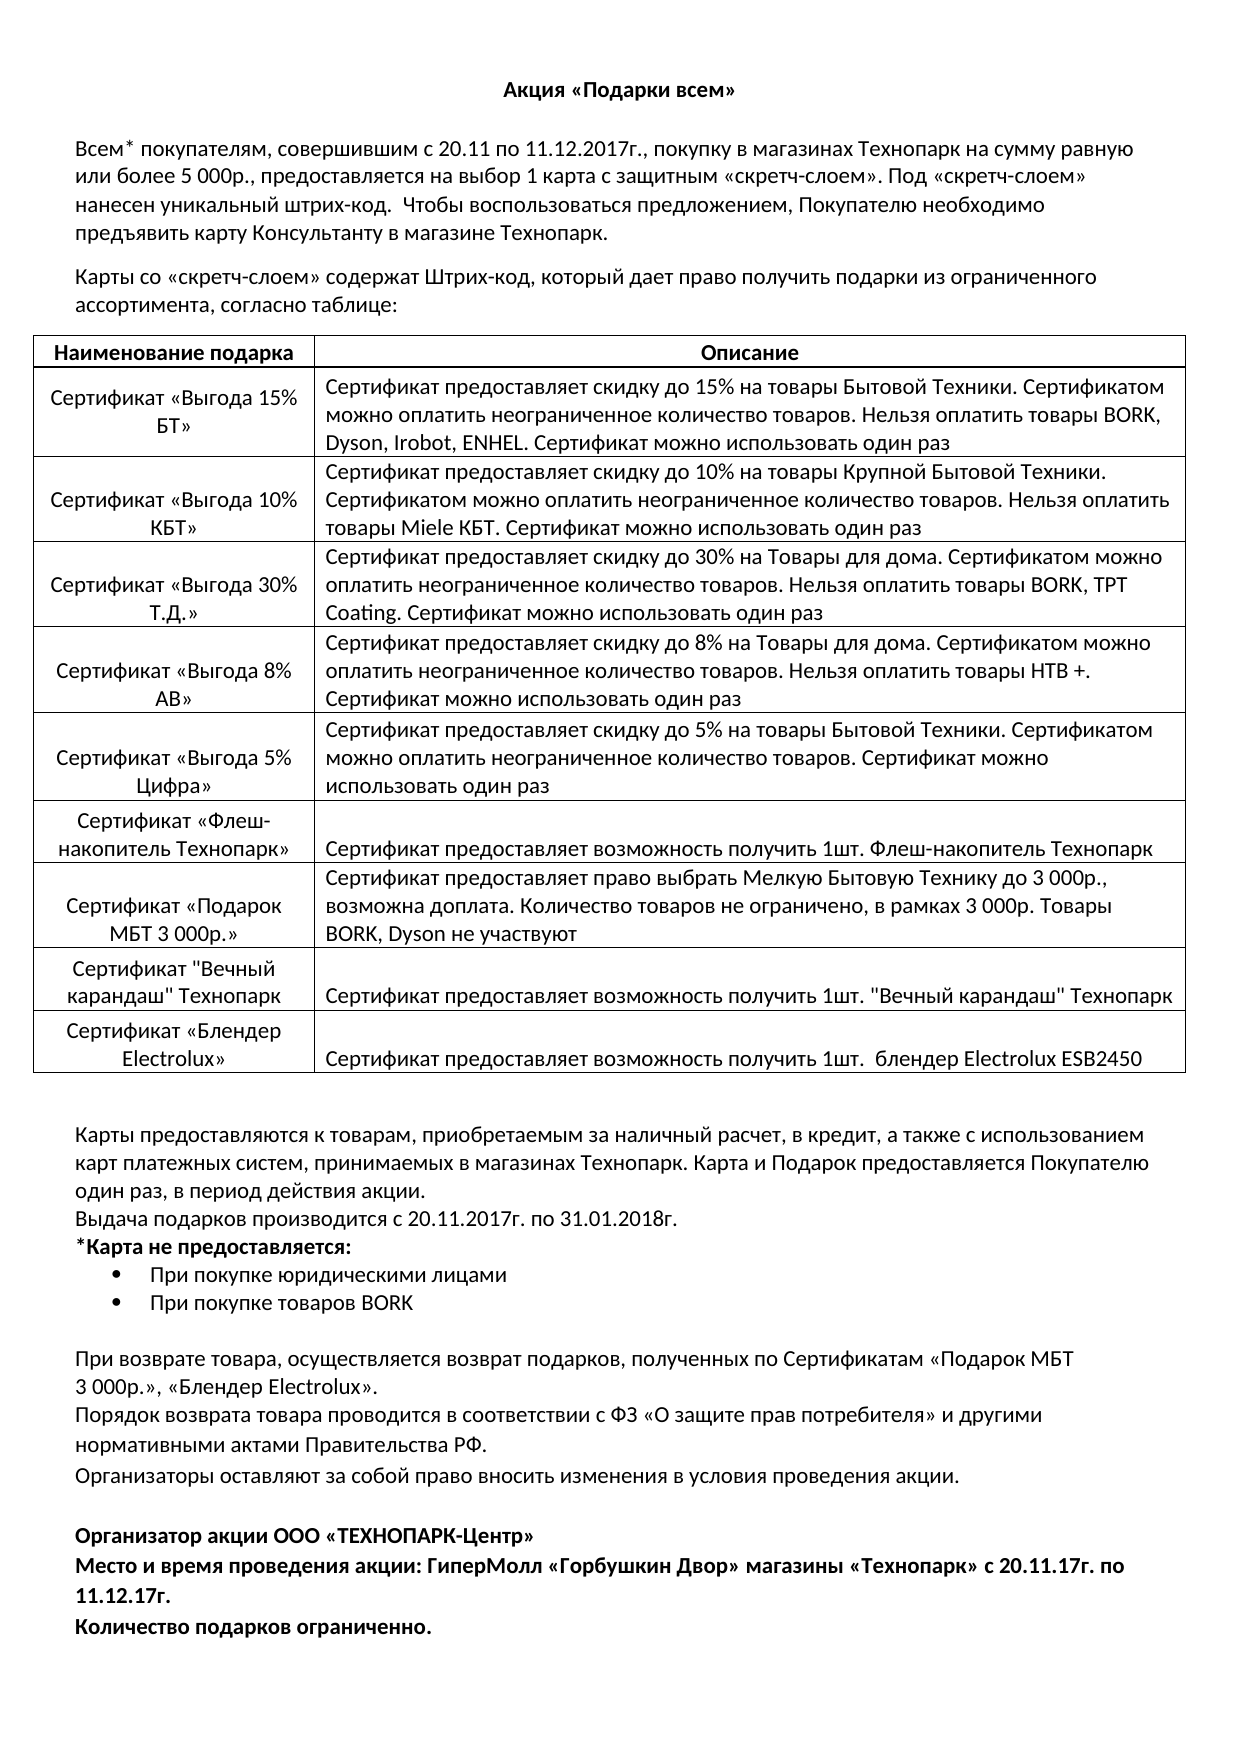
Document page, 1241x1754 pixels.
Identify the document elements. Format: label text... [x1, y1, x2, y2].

text Карты со «скретч-слоем» содержат Штрих-код, который дает право получить подарки из ограниченного ассортимента, согласно таблице: [75, 262, 1165, 318]
text Всем* покупателям, совершившим с 20.11 по 11.12.2017г., покупку в магазинах Технопарк на сумму равную или более 5 000р., предоставляется на выбор 1 карта с защитным «скретч-слоем». Под «скретч-слоем» нанесен уникальный штрих-код. Чтобы воспользоваться предложением, Покупателю необходимо предъявить карту Консультанту в магазине Технопарк. [75, 134, 1165, 246]
table_cell Сертификат предоставляет скидку до 30% на Товары для дома. Сертификатом можно оплатить неограниченное количество товаров. Нельзя оплатить товары BORK, TPT Coating. Сертификат можно использовать один раз [315, 542, 1185, 626]
table_header Описание [315, 336, 1185, 366]
table_cell Сертификат предоставляет скидку до 10% на товары Крупной Бытовой Техники. Сертификатом можно оплатить неограниченное количество товаров. Нельзя оплатить товары Miele КБТ. Сертификат можно использовать один раз [315, 457, 1185, 541]
list При покупке юридическими лицами [112, 1260, 1165, 1288]
text Порядок возврата товара проводится в соответствии с ФЗ «О защите прав потребителя» и другими нормативными актами Правительства РФ. [75, 1400, 1165, 1458]
table_cell Сертификат «Подарок МБТ 3 000р.» [34, 863, 314, 947]
table_cell Сертификат «Выгода 30% Т.Д.» [34, 542, 314, 626]
table_cell Сертификат «Выгода 10% КБТ» [34, 457, 314, 541]
text Количество подарков ограниченно. [75, 1612, 1165, 1640]
text При возврате товара, осуществляется возврат подарков, полученных по Сертификатам «Подарок МБТ 3 000р.», «Блендер Electrolux». [75, 1344, 1165, 1400]
text Организатор акции ООО «ТЕХНОПАРК-Центр» [75, 1521, 1165, 1549]
list При покупке товаров BORK [112, 1288, 1165, 1316]
table_cell Сертификат предоставляет скидку до 8% на Товары для дома. Сертификатом можно оплатить неограниченное количество товаров. Нельзя оплатить товары НТВ +. Сертификат можно использовать один раз [315, 627, 1185, 712]
table_cell Сертификат «Выгода 5% Цифра» [34, 713, 314, 799]
text Выдача подарков производится с 20.11.2017г. по 31.01.2018г. [75, 1204, 1165, 1232]
table_cell Сертификат «Блендер Electrolux» [34, 1011, 314, 1072]
text Карты предоставляются к товарам, приобретаемым за наличный расчет, в кредит, а также с использованием карт платежных систем, принимаемых в магазинах Технопарк. Карта и Подарок предоставляется Покупателю один раз, в период действия акции. [75, 1120, 1165, 1204]
text *Карта не предоставляется: [75, 1232, 1165, 1260]
table_cell Сертификат "Вечный карандаш" Технопарк [34, 948, 314, 1010]
table_cell Сертификат предоставляет право выбрать Мелкую Бытовую Технику до 3 000р., возможна доплата. Количество товаров не ограничено, в рамках 3 000р. Товары BORK, Dyson не участвуют [315, 863, 1185, 947]
table_header Наименование подарка [34, 336, 314, 366]
table_cell Сертификат «Выгода 8% АВ» [34, 627, 314, 712]
table_cell Сертификат «Флеш-накопитель Технопарк» [34, 801, 314, 862]
text Место и время проведения акции: ГиперМолл «Горбушкин Двор» магазины «Технопарк» с 20.11.17г. по 11.12.17г. [75, 1551, 1165, 1609]
table_cell Сертификат предоставляет скидку до 15% на товары Бытовой Техники. Сертификатом можно оплатить неограниченное количество товаров. Нельзя оплатить товары BORK, Dyson, Irobot, ENHEL. Сертификат можно использовать один раз [315, 368, 1185, 456]
text Акция «Подарки всем» [75, 75, 1165, 103]
table_cell Сертификат предоставляет возможность получить 1шт. блендер Electrolux ESB2450 [315, 1011, 1185, 1072]
table_cell Сертификат предоставляет возможность получить 1шт. Флеш-накопитель Технопарк [315, 801, 1185, 862]
text Организаторы оставляют за собой право вносить изменения в условия проведения акции. [75, 1461, 1165, 1489]
table_cell Сертификат предоставляет скидку до 5% на товары Бытовой Техники. Сертификатом можно оплатить неограниченное количество товаров. Сертификат можно использовать один раз [315, 713, 1185, 799]
table_cell Сертификат предоставляет возможность получить 1шт. "Вечный карандаш" Технопарк [315, 948, 1185, 1010]
table_cell Сертификат «Выгода 15% БТ» [34, 368, 314, 456]
